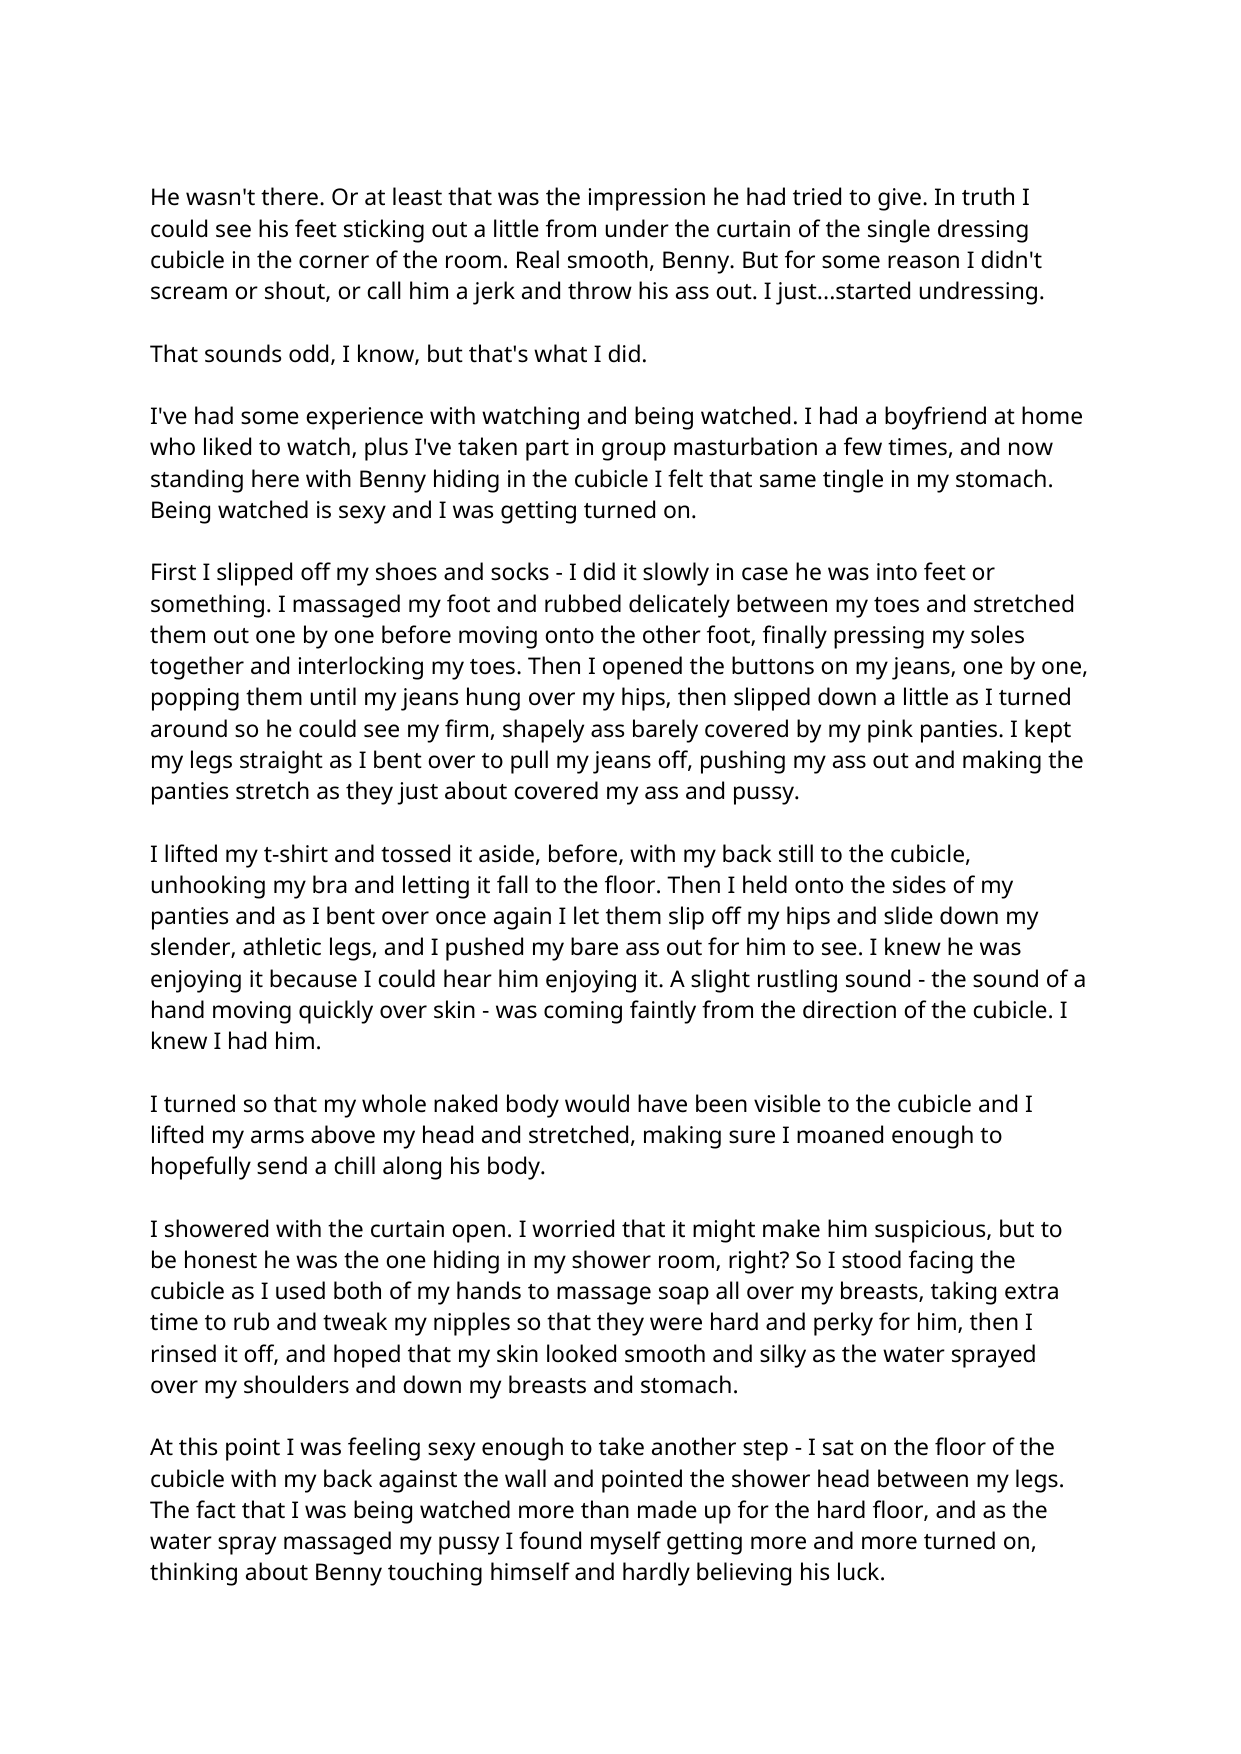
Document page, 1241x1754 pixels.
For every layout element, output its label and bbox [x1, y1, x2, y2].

text [150, 150, 1090, 1587]
